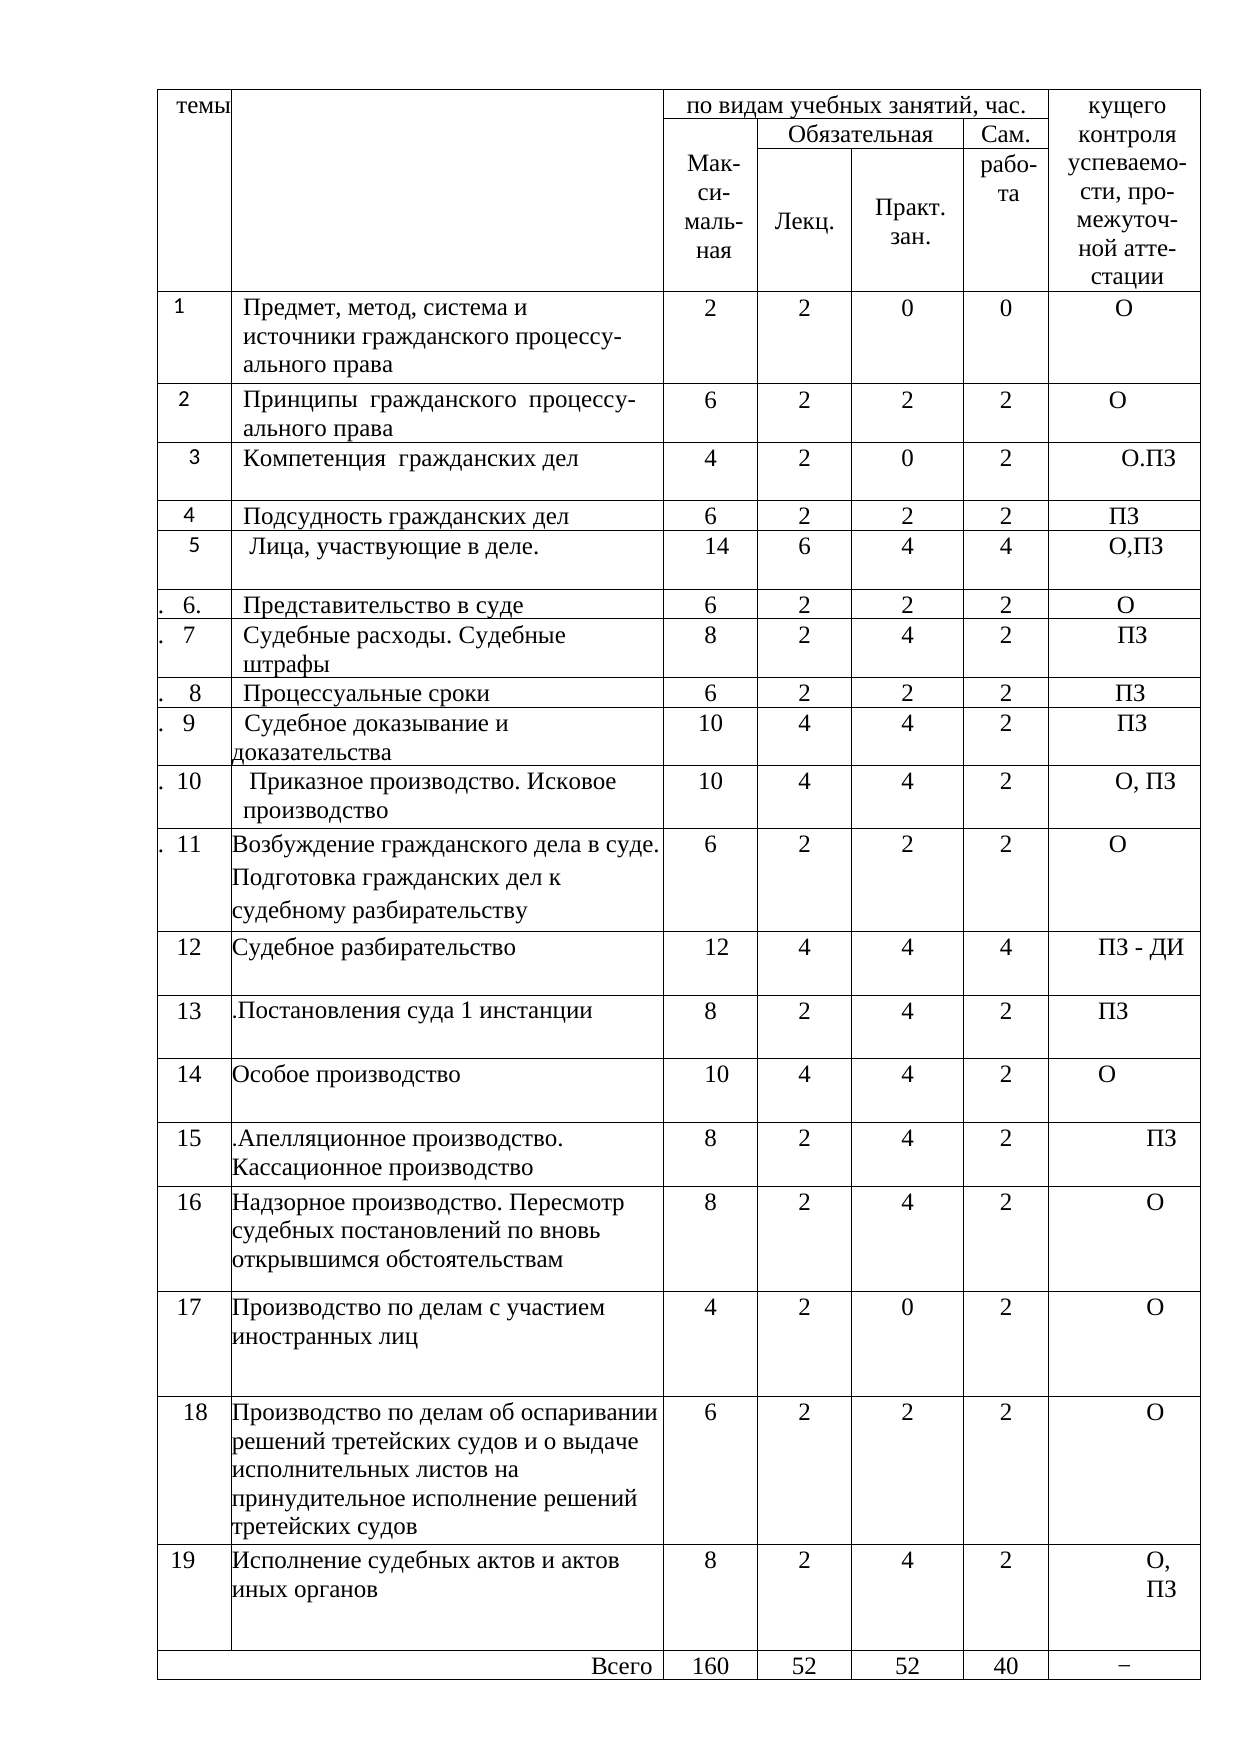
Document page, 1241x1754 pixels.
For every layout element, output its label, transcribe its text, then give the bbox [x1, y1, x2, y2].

table_cell Практ. зан. [852, 149, 963, 291]
table_cell .Апелляционное производство. Кассационное производство [232, 1123, 663, 1186]
table_cell 10 [664, 766, 757, 828]
table_cell 4 [852, 708, 963, 765]
table_cell 4 [964, 932, 1048, 994]
table_cell ПЗ [1049, 501, 1200, 529]
table_cell 6 [664, 501, 757, 529]
table_cell 2 [852, 384, 963, 441]
table_cell Принципы гражданского процессу-ального права [232, 384, 663, 441]
table_cell . 6. [158, 590, 231, 618]
table_cell 14 [664, 531, 757, 588]
table_header темы [158, 90, 231, 291]
table_cell О.ПЗ [1049, 443, 1200, 500]
table_cell 8 [664, 996, 757, 1058]
table_cell 13 [158, 996, 231, 1058]
table_cell 2 [964, 708, 1048, 765]
table_cell 2 [964, 443, 1048, 500]
table_cell 2 [758, 443, 851, 500]
table_cell 2 [852, 829, 963, 931]
table_cell Приказное производство. Исковое производство [232, 766, 663, 828]
table_cell 2 [852, 590, 963, 618]
table_cell 2 [758, 619, 851, 677]
table_cell 2 [964, 1123, 1048, 1186]
table_cell ПЗ [1049, 678, 1200, 707]
table_cell Процессуальные сроки [232, 678, 663, 707]
table_cell 4 [852, 1123, 963, 1186]
table_cell 17 [158, 1292, 231, 1396]
table_cell О [1049, 384, 1200, 441]
table_cell . 8 [158, 678, 231, 707]
table_cell 52 [852, 1651, 963, 1679]
table_cell Судебное доказывание и доказательства [232, 708, 663, 765]
table_cell 2 [964, 829, 1048, 931]
table_cell 2 [758, 1397, 851, 1544]
table_cell 2 [758, 996, 851, 1058]
table_cell 2 [852, 501, 963, 529]
table_cell Лекц. [758, 149, 851, 291]
table_cell Судебное разбирательство [232, 932, 663, 994]
table_header [232, 90, 663, 291]
table_cell О [1049, 1292, 1200, 1396]
table_cell 8 [664, 1187, 757, 1291]
table_cell 6 [664, 590, 757, 618]
table_cell 4 [852, 1059, 963, 1122]
table_cell 3 [158, 443, 231, 500]
table_cell О, ПЗ [1049, 766, 1200, 828]
table_cell Судебные расходы. Судебные штрафы [232, 619, 663, 677]
table_cell . 7 [158, 619, 231, 677]
table_cell 2 [158, 384, 231, 441]
table_cell Мак-си-маль-ная [664, 119, 757, 291]
table_cell 6 [664, 384, 757, 441]
table_cell О [1049, 829, 1200, 931]
table_cell 4 [852, 766, 963, 828]
table_cell Производство по делам об оспаривании решений третейских судов и о выдаче исполнительных листов на принудительное исполнение решений третейских судов [232, 1397, 663, 1544]
table_cell 2 [964, 1187, 1048, 1291]
table_cell О [1049, 590, 1200, 618]
table_cell О [1049, 292, 1200, 383]
table_cell ПЗ [1049, 708, 1200, 765]
table_cell 4 [758, 1059, 851, 1122]
table_header кущего контроля успеваемо-сти, про-межуточ-ной атте-стации [1049, 90, 1200, 291]
table_cell 14 [158, 1059, 231, 1122]
table_cell 4 [852, 531, 963, 588]
table_cell 5 [158, 531, 231, 588]
table_cell 2 [852, 1397, 963, 1544]
table_cell 4 [158, 501, 231, 529]
table_cell 0 [964, 292, 1048, 383]
table_cell 15 [158, 1123, 231, 1186]
table_cell 2 [964, 590, 1048, 618]
table_cell Возбуждение гражданского дела в суде. Подготовка гражданских дел к судебному разбирательству [232, 829, 663, 931]
table_cell 2 [964, 678, 1048, 707]
table_cell . 11 [158, 829, 231, 931]
table_cell ПЗ - ДИ [1049, 932, 1200, 994]
table_cell 4 [758, 932, 851, 994]
table_cell 8 [664, 619, 757, 677]
table_cell 8 [664, 1545, 757, 1649]
table_cell 4 [852, 996, 963, 1058]
table_cell 2 [964, 1292, 1048, 1396]
table_cell 6 [758, 531, 851, 588]
table_cell 6 [664, 678, 757, 707]
table_cell 2 [964, 1545, 1048, 1649]
table_cell 2 [964, 384, 1048, 441]
table_cell 2 [758, 384, 851, 441]
table_cell 2 [758, 1187, 851, 1291]
table_cell 1 [158, 292, 231, 383]
table_cell 2 [964, 501, 1048, 529]
table_cell 2 [758, 1545, 851, 1649]
table_cell 2 [964, 619, 1048, 677]
table_cell . 9 [158, 708, 231, 765]
table_cell 4 [852, 1545, 963, 1649]
table_cell 0 [852, 443, 963, 500]
table_cell − [1049, 1651, 1200, 1679]
table_cell Компетенция гражданских дел [232, 443, 663, 500]
table_cell 40 [964, 1651, 1048, 1679]
table_cell 2 [758, 829, 851, 931]
table_cell 4 [852, 932, 963, 994]
table_cell 2 [664, 292, 757, 383]
table_cell 6 [664, 1397, 757, 1544]
table_cell 4 [852, 619, 963, 677]
table_cell Предмет, метод, система и источники гражданского процессу-ального права [232, 292, 663, 383]
table_cell Представительство в суде [232, 590, 663, 618]
table_cell О [1049, 1059, 1200, 1122]
table_cell Подсудность гражданских дел [232, 501, 663, 529]
table_cell .Постановления суда 1 инстанции [232, 996, 663, 1058]
table_cell Всего [158, 1651, 663, 1679]
table_cell Сам. [964, 119, 1048, 148]
table_cell Производство по делам с участием иностранных лиц [232, 1292, 663, 1396]
table_cell ПЗ [1049, 1123, 1200, 1186]
table_cell 18 [158, 1397, 231, 1544]
table_cell 52 [758, 1651, 851, 1679]
table_cell Обязательная [758, 119, 963, 148]
table_cell Особое производство [232, 1059, 663, 1122]
table_cell О,ПЗ [1049, 531, 1200, 588]
table_cell 2 [758, 1123, 851, 1186]
table_cell 2 [758, 501, 851, 529]
table_cell 2 [964, 996, 1048, 1058]
table_cell 16 [158, 1187, 231, 1291]
table_cell 2 [758, 678, 851, 707]
table_cell 2 [758, 1292, 851, 1396]
table_cell 6 [664, 829, 757, 931]
table_cell Исполнение судебных актов и актов иных органов [232, 1545, 663, 1649]
table_cell 2 [758, 590, 851, 618]
table_cell ПЗ [1049, 619, 1200, 677]
table_cell 4 [852, 1187, 963, 1291]
table_cell 0 [852, 292, 963, 383]
table_cell 0 [852, 1292, 963, 1396]
table_cell 4 [664, 1292, 757, 1396]
table_header по видам учебных занятий, час. [664, 90, 1048, 118]
table_cell О [1049, 1397, 1200, 1544]
table_cell Надзорное производство. Пересмотр судебных постановлений по вновь открывшимся обстоятельствам [232, 1187, 663, 1291]
table_cell 2 [964, 1397, 1048, 1544]
table_cell ПЗ [1049, 996, 1200, 1058]
table_cell О [1049, 1187, 1200, 1291]
table_cell О, ПЗ [1049, 1545, 1200, 1649]
table_cell 10 [664, 1059, 757, 1122]
table_cell . 10 [158, 766, 231, 828]
table_cell 12 [158, 932, 231, 994]
table_cell 4 [664, 443, 757, 500]
table_cell 19 [158, 1545, 231, 1649]
table_cell 4 [964, 531, 1048, 588]
table_cell 2 [964, 1059, 1048, 1122]
table_cell Лица, участвующие в деле. [232, 531, 663, 588]
table_cell 2 [964, 766, 1048, 828]
table_cell 4 [758, 766, 851, 828]
table_cell 10 [664, 708, 757, 765]
table_cell рабо-та [964, 149, 1048, 291]
table_cell 8 [664, 1123, 757, 1186]
table_cell 2 [852, 678, 963, 707]
table_cell 2 [758, 292, 851, 383]
table_cell 160 [664, 1651, 757, 1679]
table_cell 4 [758, 708, 851, 765]
table_cell 12 [664, 932, 757, 994]
